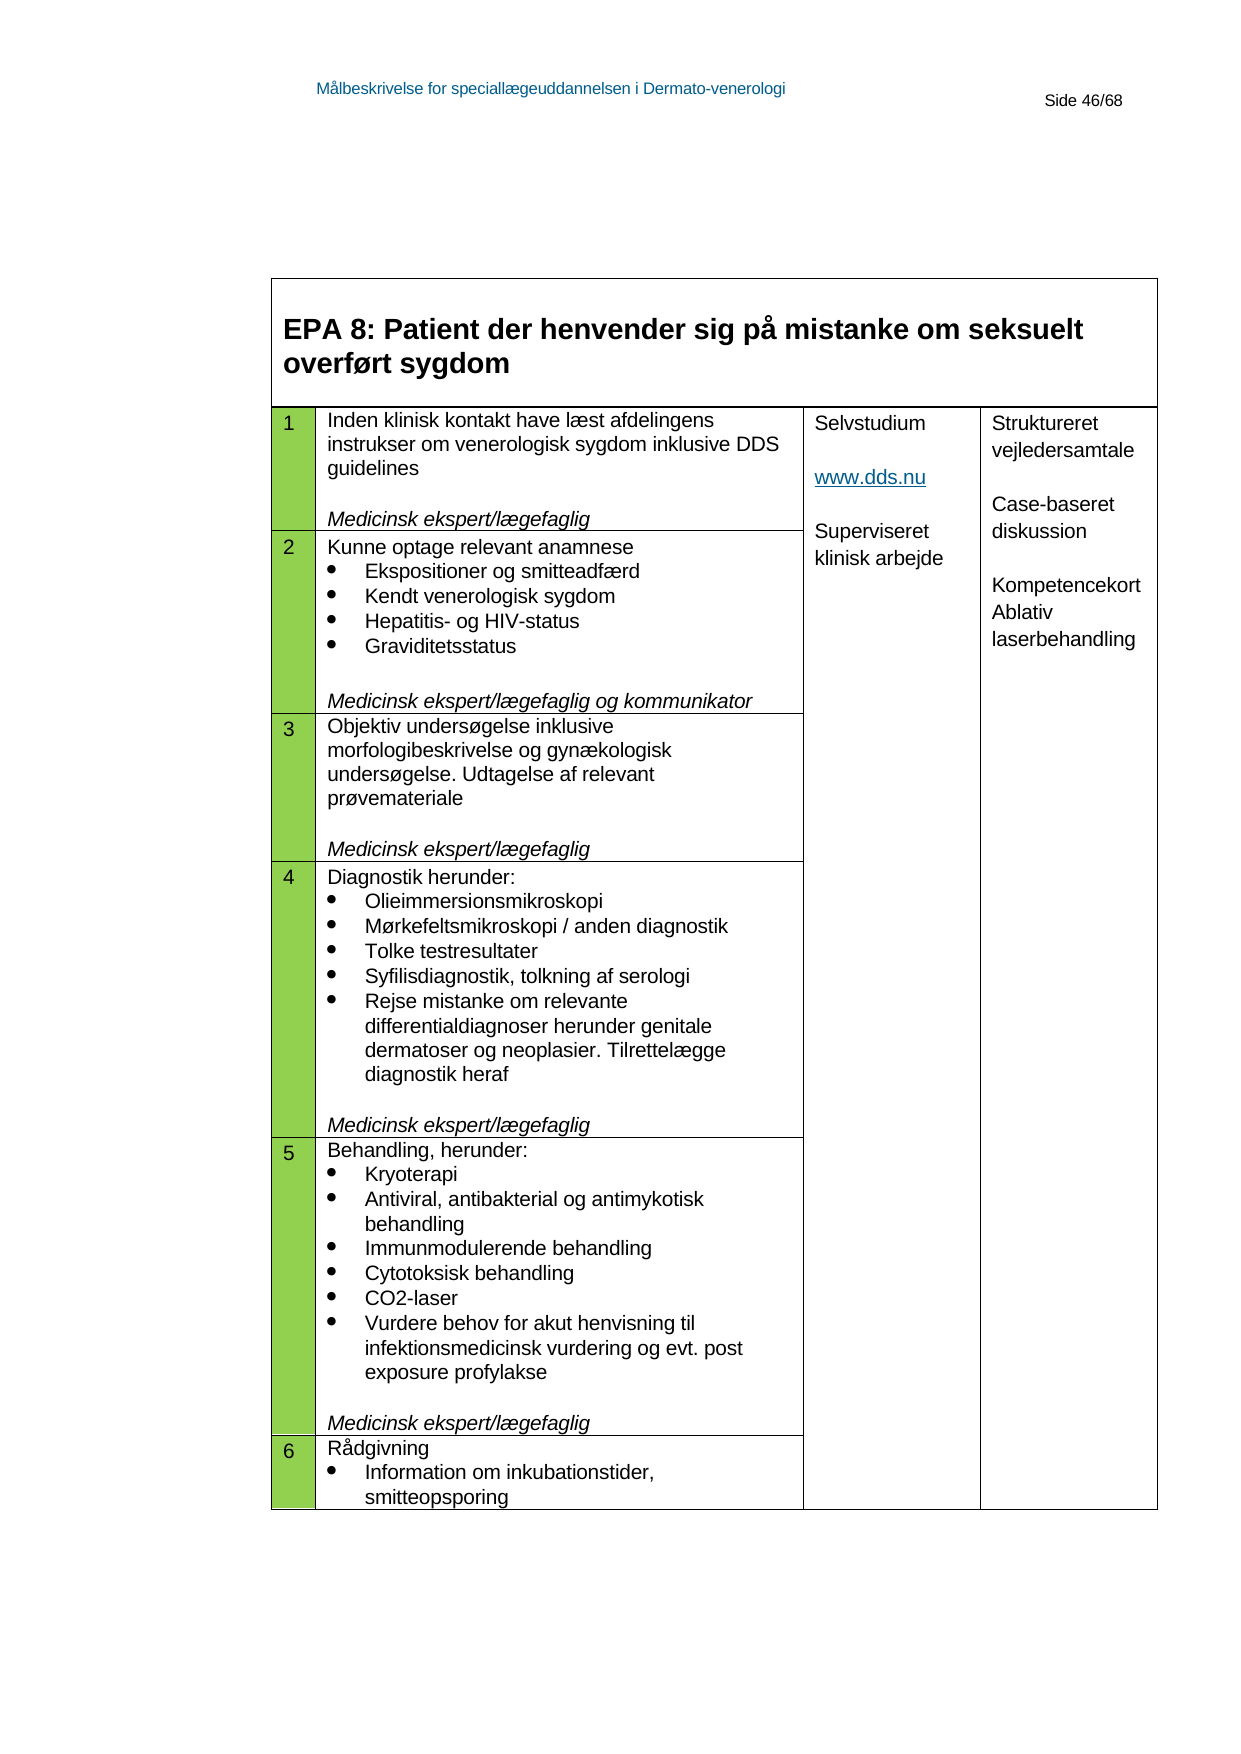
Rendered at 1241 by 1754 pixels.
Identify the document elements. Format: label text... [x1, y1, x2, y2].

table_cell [316, 1436, 803, 1508]
table_cell Selvstudium www.dds.nu Superviseret klinisk arbejde [804, 408, 980, 1508]
table_cell 3 [272, 714, 315, 861]
table_header EPA 8: Patient der henvender sig på mistanke om seksuelt overført sygdom [272, 279, 1157, 406]
table_cell 4 [272, 862, 315, 1137]
table_cell Inden klinisk kontakt have læst afdelingens instrukser om venerologisk sygdom inklusive DDS guidelines Medicinsk ekspert/lægefaglig [316, 408, 803, 530]
table_cell Kunne optage relevant anamnese Ekspositioner og smitteadfærd Kendt venerologisk sygdom Hepatitis- og HIV-status Graviditetsstatus Medicinsk ekspert/lægefaglig og kommunikator [316, 531, 803, 713]
table_cell 2 [272, 531, 315, 713]
table_cell Behandling, herunder: Kryoterapi Antiviral, antibakterial og antimykotisk behandling Immunmodulerende behandling Cytotoksisk behandling CO2-laser Vurdere behov for akut henvisning til infektionsmedicinsk vurdering og evt. post exposure profylakse Medicinsk ekspert/lægefaglig [316, 1138, 803, 1434]
table_cell Diagnostik herunder: Olieimmersionsmikroskopi Mørkefeltsmikroskopi / anden diagnostik Tolke testresultater Syfilisdiagnostik, tolkning af serologi Rejse mistanke om relevante differentialdiagnoser herunder genitale dermatoser og neoplasier. Tilrettelægge diagnostik heraf Medicinsk ekspert/lægefaglig [316, 862, 803, 1137]
table_cell Objektiv undersøgelse inklusive morfologibeskrivelse og gynækologisk undersøgelse. Udtagelse af relevant prøvemateriale Medicinsk ekspert/lægefaglig [316, 714, 803, 861]
table_cell Struktureret vejledersamtale Case-baseret diskussion Kompetencekort Ablativ laserbehandling [981, 408, 1157, 1508]
table_cell 1 [272, 408, 315, 530]
table_cell 6 [272, 1436, 315, 1508]
table_cell 5 [272, 1138, 315, 1434]
